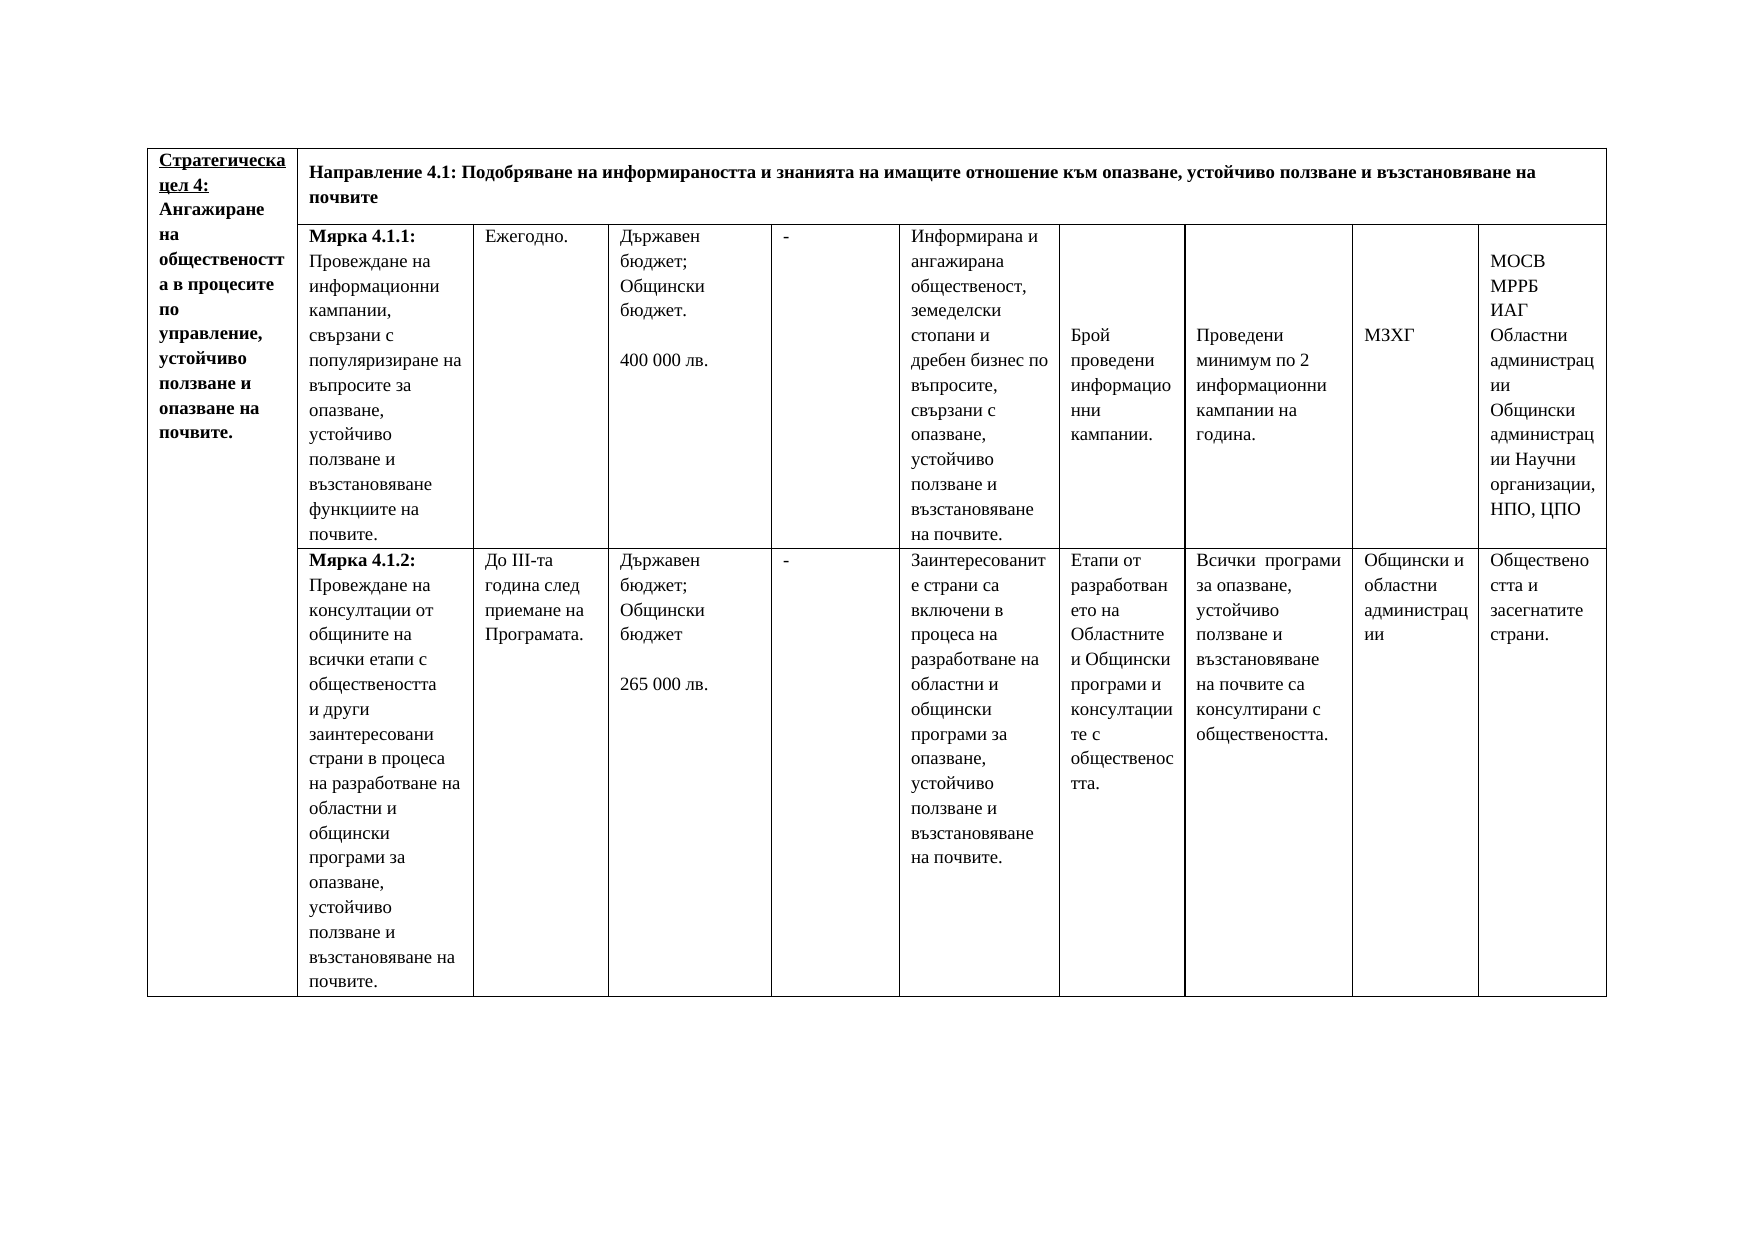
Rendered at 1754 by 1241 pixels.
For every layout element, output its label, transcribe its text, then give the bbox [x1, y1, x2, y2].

table_cell Ежегодно. [474, 225, 608, 548]
table_cell Заинтересованите страни са включени в процеса на разработване на областни и общински програми за опазване, устойчиво ползване и възстановяване на почвите. [900, 549, 1059, 996]
table_cell Мярка 4.1.2: Провеждане на консултации от общините на всички етапи с обществеността и други заинтересовани страни в процеса на разработване на областни и общински програми за опазване, устойчиво ползване и възстановяване на почвите. [298, 549, 473, 996]
table_cell - [772, 225, 899, 548]
table_cell Мярка 4.1.1: Провеждане на информационни кампании, свързани с популяризиране на въпросите за опазване, устойчиво ползване и възстановяване функциите на почвите. [298, 225, 473, 548]
table_cell Общински и областни администрации [1353, 549, 1478, 996]
table_cell - [772, 549, 899, 996]
table_cell Брой проведени информационни кампании. [1060, 225, 1184, 548]
table_cell Направление 4.1: Подобряване на информираността и знанията на имащите отношение към опазване, устойчиво ползване и възстановяване на почвите [298, 149, 1606, 224]
table_cell МОСВ МРРБ ИАГ Областни администрации Общински администрации Научни организации, НПО, ЦПО [1479, 225, 1606, 548]
table_cell Етапи от разработването на Областните и Общински програми и консултациите с обществеността. [1060, 549, 1184, 996]
table_cell Информирана и ангажирана общественост, земеделски стопани и дребен бизнес по въпросите, свързани с опазване, устойчиво ползване и възстановяване на почвите. [900, 225, 1059, 548]
table_cell Всички програми за опазване, устойчиво ползване и възстановяване на почвите са консултирани с обществеността. [1186, 549, 1352, 996]
table_cell Държавен бюджет; Общински бюджет. 400 000 лв. [609, 225, 771, 548]
table_cell Стратегическа цел 4: Ангажиране на обществеността в процесите по управление, устойчиво ползване и опазване на почвите. [148, 149, 297, 996]
table_cell Обществеността и засегнатите страни. [1479, 549, 1606, 996]
table_cell МЗХГ [1353, 225, 1478, 548]
table_cell Държавен бюджет; Общински бюджет 265 000 лв. [609, 549, 771, 996]
table_cell Проведени минимум по 2 информационни кампании на година. [1186, 225, 1352, 548]
table_cell До III-та година след приемане на Програмата. [474, 549, 608, 996]
